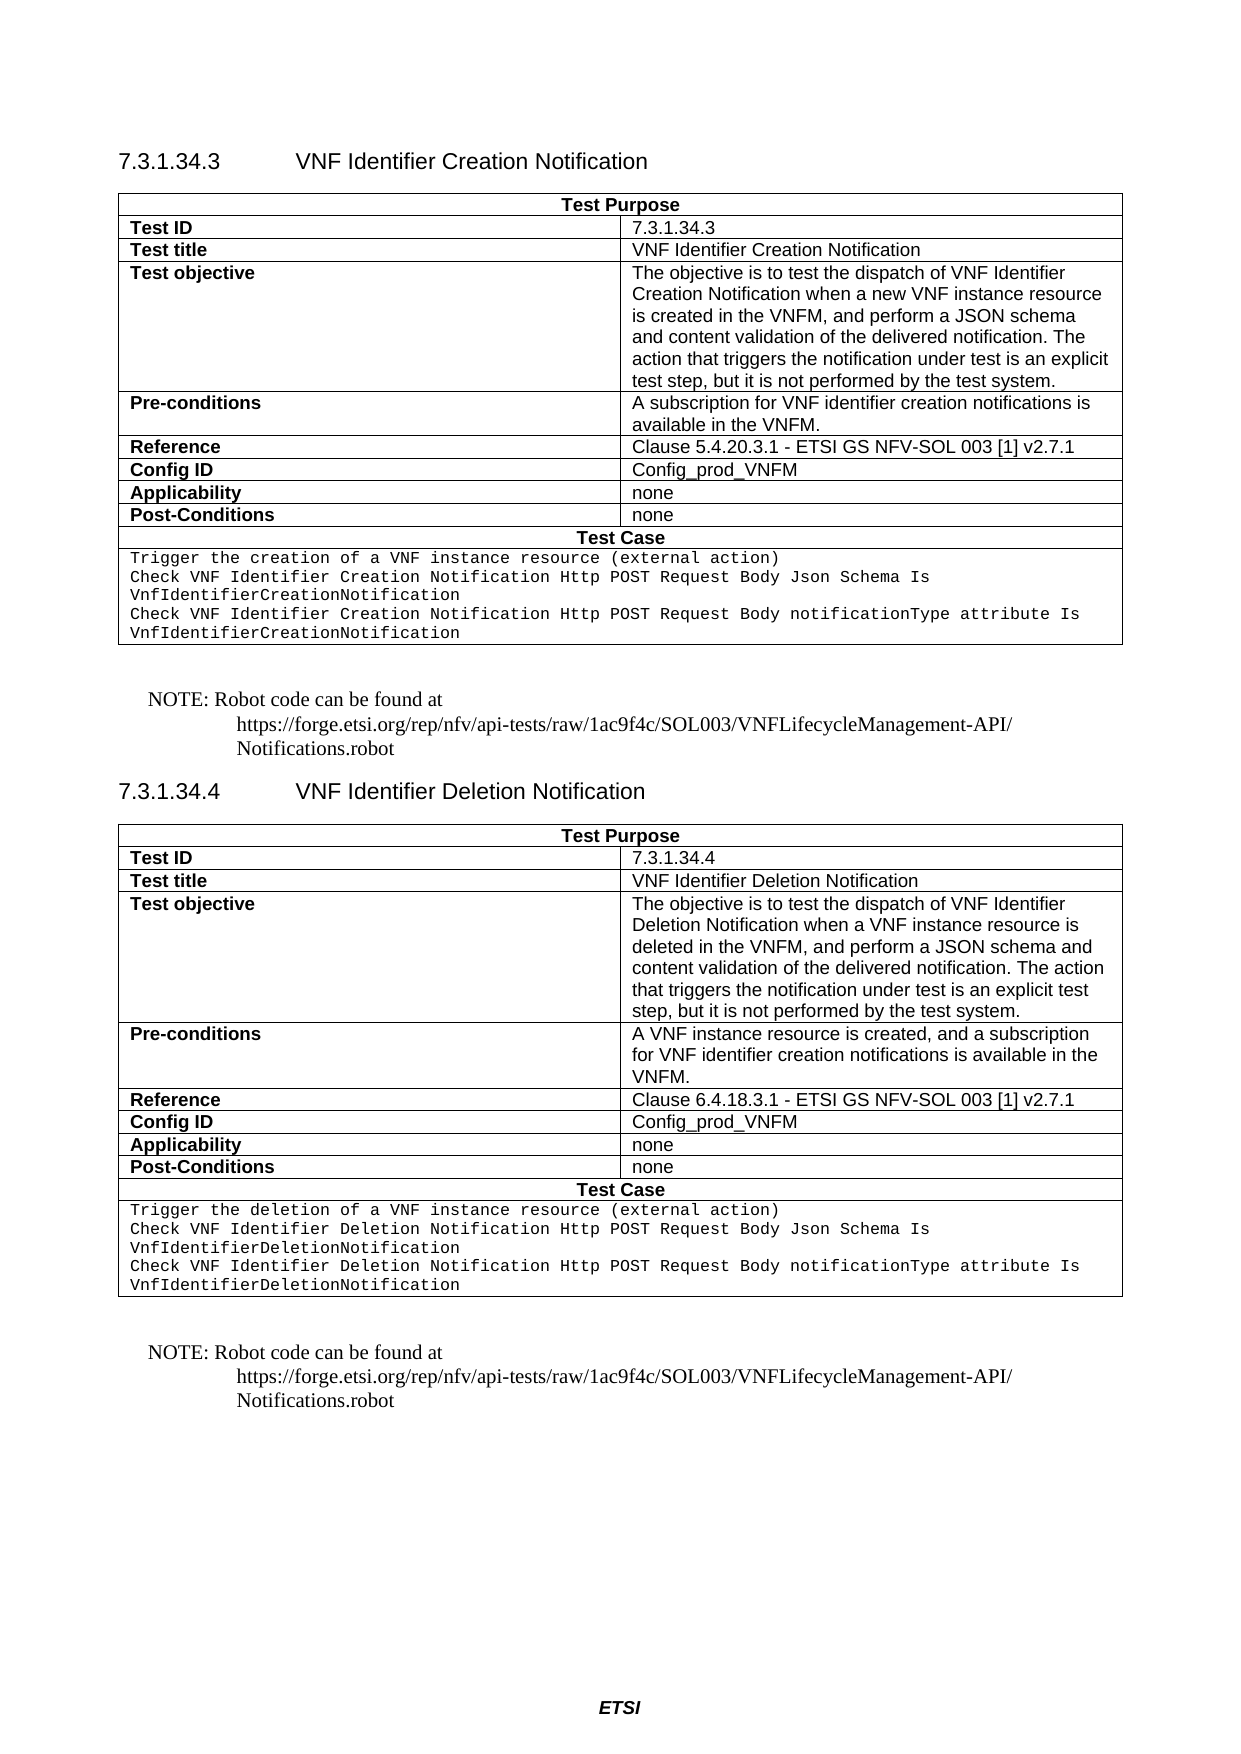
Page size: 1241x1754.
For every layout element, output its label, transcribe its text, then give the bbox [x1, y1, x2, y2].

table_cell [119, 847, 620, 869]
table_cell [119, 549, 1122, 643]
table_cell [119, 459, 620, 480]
text NOTE: Robot code can be found at https://forge.etsi.org/rep/nfv/api-tests/raw/1ac9f4c/SOL003/VNFLifecycleManagement-API/Notifications.robot [148, 1339, 1122, 1412]
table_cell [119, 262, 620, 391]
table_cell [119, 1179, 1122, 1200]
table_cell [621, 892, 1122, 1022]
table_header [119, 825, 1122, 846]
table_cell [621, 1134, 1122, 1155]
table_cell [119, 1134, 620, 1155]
text NOTE: Robot code can be found at https://forge.etsi.org/rep/nfv/api-tests/raw/1ac9f4c/SOL003/VNFLifecycleManagement-API/Notifications.robot [148, 687, 1122, 759]
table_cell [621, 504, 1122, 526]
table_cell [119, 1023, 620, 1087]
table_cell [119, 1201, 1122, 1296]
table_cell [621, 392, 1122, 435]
subtitle 7.3.1.34.4 VNF Identifier Deletion Notification [118, 778, 1122, 805]
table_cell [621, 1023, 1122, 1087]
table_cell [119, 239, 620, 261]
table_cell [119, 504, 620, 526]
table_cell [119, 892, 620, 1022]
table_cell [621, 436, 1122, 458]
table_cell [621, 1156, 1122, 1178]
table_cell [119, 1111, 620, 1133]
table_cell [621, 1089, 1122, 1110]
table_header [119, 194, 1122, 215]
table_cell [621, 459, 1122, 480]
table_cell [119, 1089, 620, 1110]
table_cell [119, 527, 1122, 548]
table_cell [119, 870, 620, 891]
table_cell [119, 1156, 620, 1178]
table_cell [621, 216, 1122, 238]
subtitle 7.3.1.34.3 VNF Identifier Creation Notification [118, 148, 1122, 174]
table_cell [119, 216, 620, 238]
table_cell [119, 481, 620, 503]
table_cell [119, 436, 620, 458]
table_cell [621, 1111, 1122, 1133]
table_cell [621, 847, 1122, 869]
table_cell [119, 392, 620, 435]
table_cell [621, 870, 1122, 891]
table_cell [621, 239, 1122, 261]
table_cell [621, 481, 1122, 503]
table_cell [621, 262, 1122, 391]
